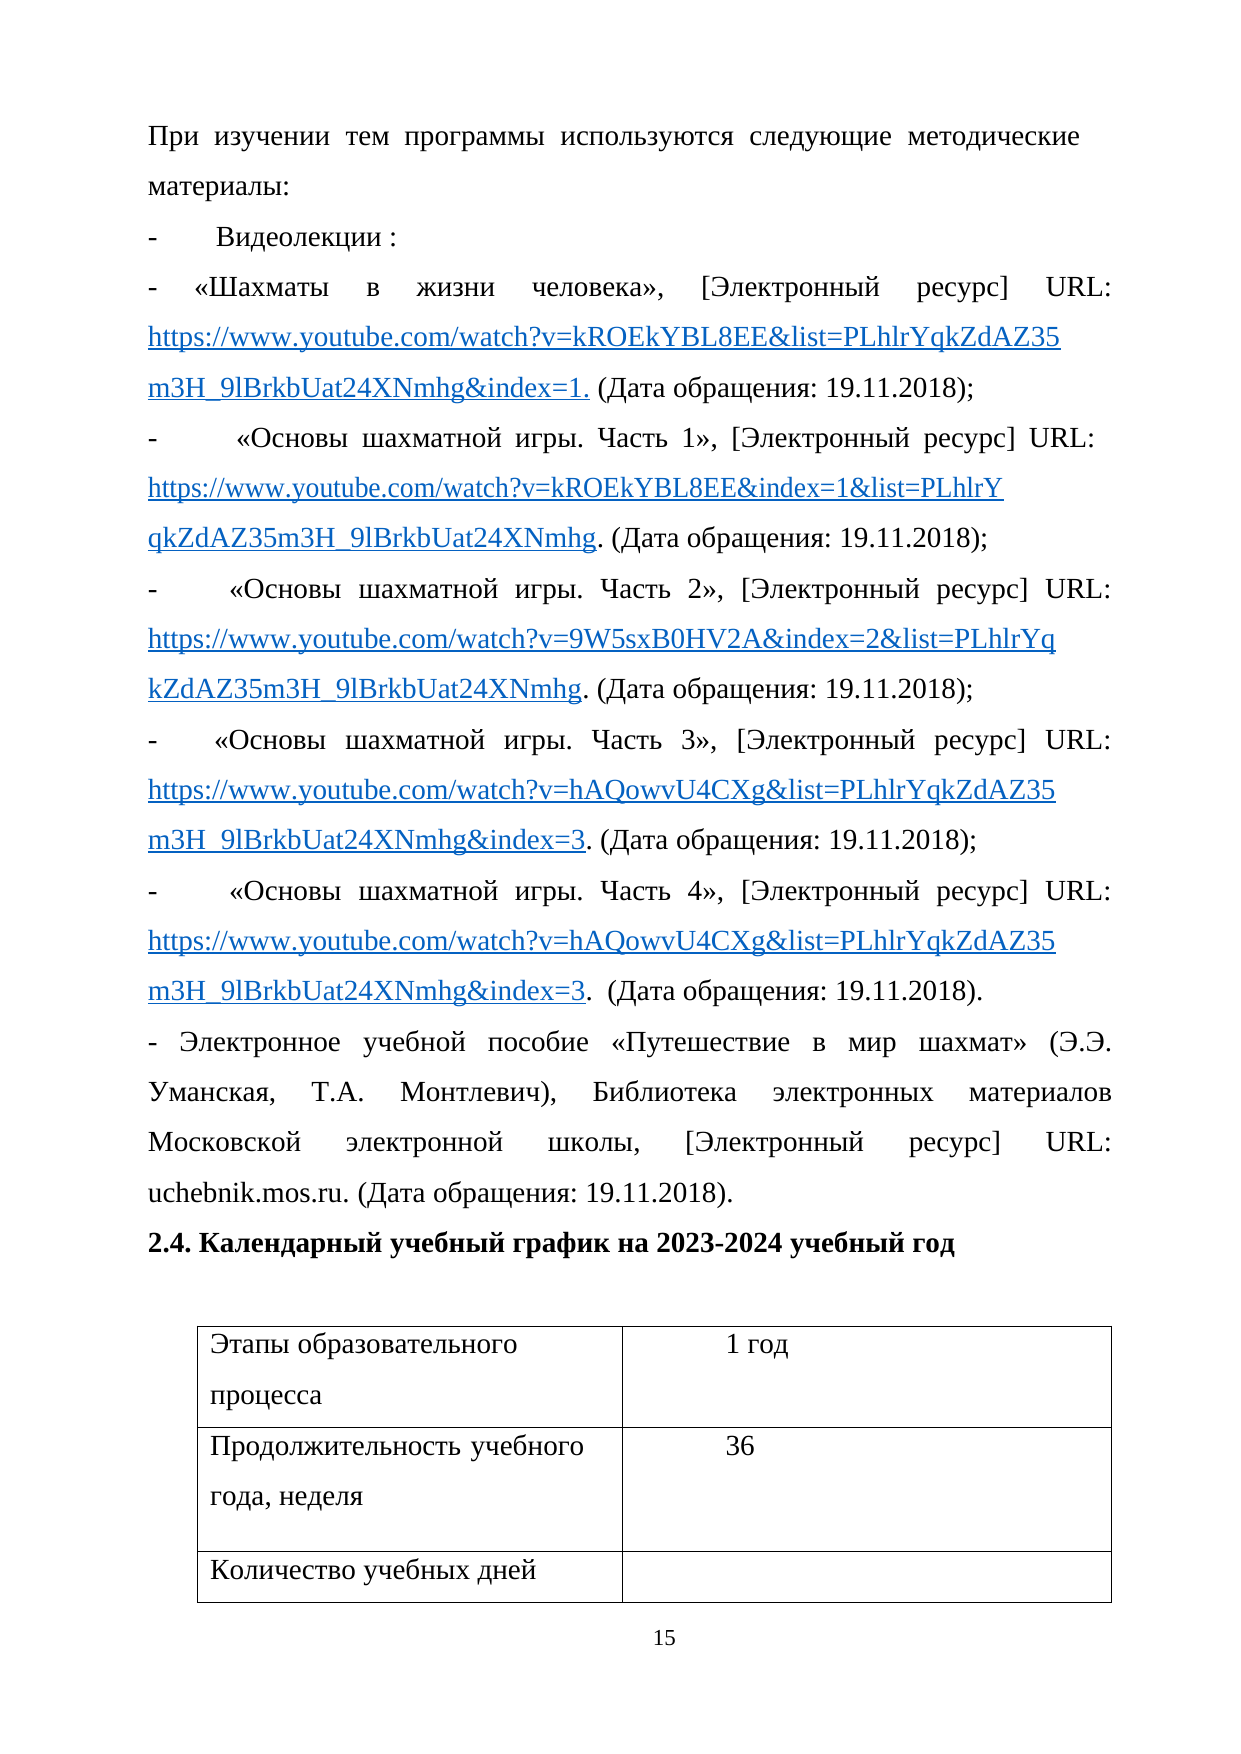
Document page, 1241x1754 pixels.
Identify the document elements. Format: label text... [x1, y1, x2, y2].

text При изучении тем программы используются следующие методические материалы: [148, 118, 1080, 202]
table_cell 36 [623, 1428, 1111, 1551]
table_header Этапы образовательного процесса [198, 1327, 622, 1427]
text - «Шахматы в жизни человека», [Электронный ресурс] URL: https://www.youtube.com/watch?v=kROEkYBL8EE&list=PLhlrYqkZdAZ35 m3H_9lBrkbUat24XNmhg&index=1. (Дата обращения: 19.11.2018); [148, 269, 1112, 403]
text - Электронное учебной пособие «Путешествие в мир шахмат» (Э.Э. Уманская, Т.А. Монтлевич), Библиотека электронных материалов Московской электронной школы, [Электронный ресурс] URL: uchebnik.mos.ru. (Дата обращения: 19.11.2018). [148, 1024, 1112, 1208]
text - «Основы шахматной игры. Часть 1», [Электронный ресурс] URL: https://www.youtube.com/watch?v=kROEkYBL8EE&index=1&list=PLhlrY qkZdAZ35m3H_9lBrkbUat24XNmhg. (Дата обращения: 19.11.2018); [148, 420, 1095, 554]
table_header 1 год [623, 1327, 1111, 1427]
text 2.4. Календарный учебный график на 2023-2024 учебный год [148, 1225, 1152, 1258]
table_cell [198, 1552, 622, 1602]
table_cell 72 [623, 1552, 1111, 1602]
text - «Основы шахматной игры. Часть 4», [Электронный ресурс] URL: https://www.youtube.com/watch?v=hAQowvU4CXg&list=PLhlrYqkZdAZ35 m3H_9lBrkbUat24XNmhg&index=3. (Дата обращения: 19.11.2018). [148, 873, 1112, 1007]
text - Видеолекции : [148, 219, 1152, 252]
table_cell Продолжительность учебного года, неделя [198, 1428, 622, 1551]
text - «Основы шахматной игры. Часть 3», [Электронный ресурс] URL: https://www.youtube.com/watch?v=hAQowvU4CXg&list=PLhlrYqkZdAZ35 m3H_9lBrkbUat24XNmhg&index=3. (Дата обращения: 19.11.2018); [148, 722, 1112, 856]
text - «Основы шахматной игры. Часть 2», [Электронный ресурс] URL: https://www.youtube.com/watch?v=9W5sxB0HV2A&index=2&list=PLhlrYq kZdAZ35m3H_9lBrkbUat24XNmhg. (Дата обращения: 19.11.2018); [148, 571, 1112, 705]
